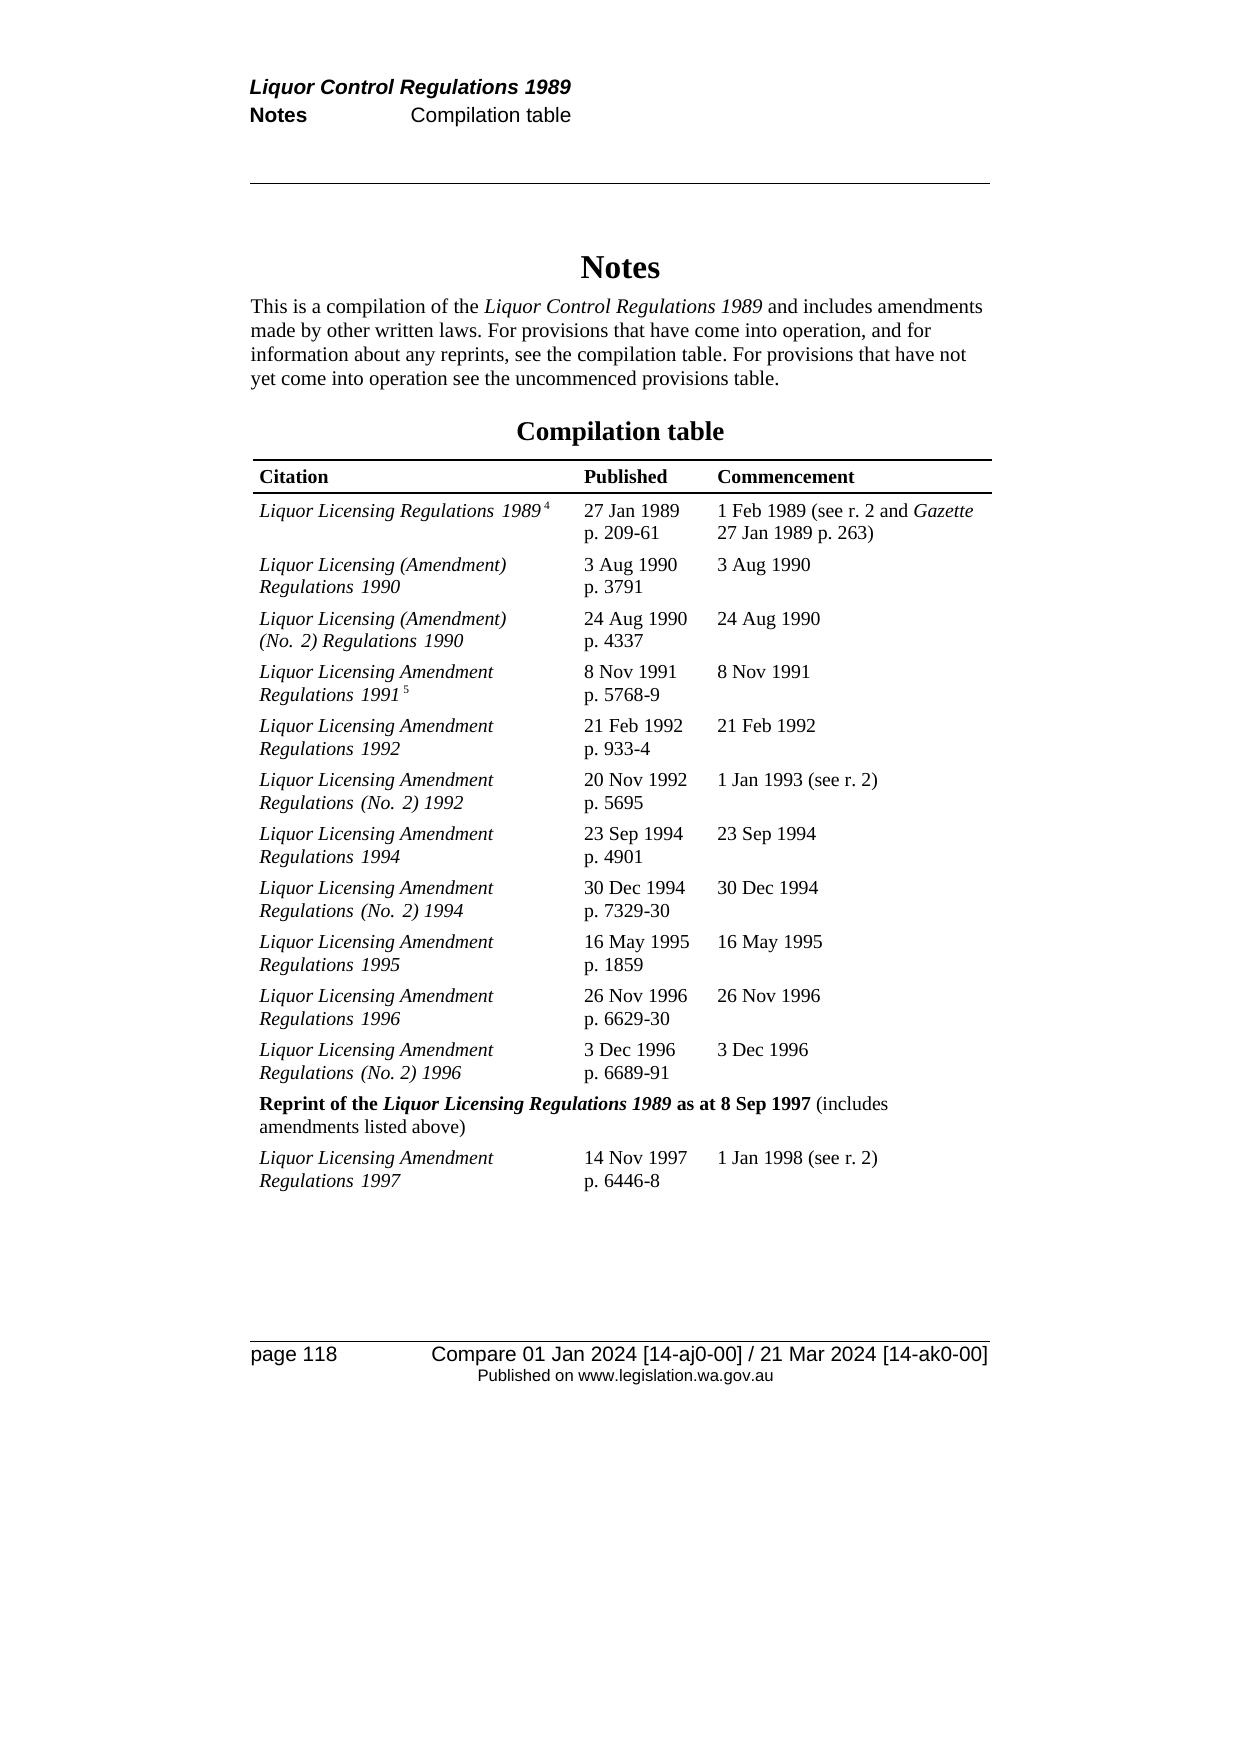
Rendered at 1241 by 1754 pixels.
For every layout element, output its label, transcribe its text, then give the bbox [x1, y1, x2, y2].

table_header Citation [253, 461, 578, 492]
table_header Commencement [711, 461, 992, 492]
table_cell 8 Nov 1991 [711, 656, 992, 710]
table_cell 8 Nov 1991 p. 5768-9 [578, 656, 711, 710]
table_cell 1 Jan 1998 (see r. 2) [711, 1142, 992, 1196]
table_cell 16 May 1995 [711, 926, 992, 980]
table_cell Liquor Licensing Amendment Regulations 1994 [253, 818, 578, 872]
table_cell 21 Feb 1992 p. 933-4 [578, 710, 711, 764]
table_cell 3 Aug 1990 [711, 548, 992, 602]
table_cell 3 Dec 1996 [711, 1034, 992, 1088]
table_cell 20 Nov 1992 p. 5695 [578, 764, 711, 818]
table_cell Liquor Licensing Amendment Regulations 1991 5 [253, 656, 578, 710]
table_cell Liquor Licensing Amendment Regulations 1992 [253, 710, 578, 764]
table_cell Liquor Licensing Amendment Regulations 1995 [253, 926, 578, 980]
table_cell Reprint of the Liquor Licensing Regulations 1989 as at 8 Sep 1997 (includes amendments listed above) [253, 1088, 992, 1142]
subtitle Notes [250, 247, 990, 286]
table_cell Liquor Licensing Amendment Regulations (No. 2) 1994 [253, 872, 578, 926]
table_header Published [578, 461, 711, 492]
table_cell 23 Sep 1994 [711, 818, 992, 872]
table_cell 26 Nov 1996 [711, 980, 992, 1034]
table_cell 24 Aug 1990 p. 4337 [578, 602, 711, 656]
table_cell 21 Feb 1992 [711, 710, 992, 764]
table_cell Liquor Licensing Amendment Regulations (No. 2) 1996 [253, 1034, 578, 1088]
table_cell 1 Feb 1989 (see r. 2 and Gazette 27 Jan 1989 p. 263) [711, 494, 992, 548]
table_cell Liquor Licensing (Amendment) Regulations 1990 [253, 548, 578, 602]
table_cell 26 Nov 1996 p. 6629-30 [578, 980, 711, 1034]
table_cell 24 Aug 1990 [711, 602, 992, 656]
subtitle Compilation table [250, 415, 990, 447]
text This is a compilation of the Liquor Control Regulations 1989 and includes amendments made by other written laws. For provisions that have come into operation, and for information about any reprints, see the compilation table. For provisions that have not yet come into operation see the uncommenced provisions table. [250, 294, 990, 390]
table_cell 30 Dec 1994 [711, 872, 992, 926]
table_cell 14 Nov 1997 p. 6446-8 [578, 1142, 711, 1196]
table_cell 3 Dec 1996 p. 6689-91 [578, 1034, 711, 1088]
table_cell Liquor Licensing Amendment Regulations (No. 2) 1992 [253, 764, 578, 818]
table_cell 27 Jan 1989 p. 209-61 [578, 494, 711, 548]
table_cell 3 Aug 1990 p. 3791 [578, 548, 711, 602]
table_cell Liquor Licensing (Amendment) (No. 2) Regulations 1990 [253, 602, 578, 656]
table_cell 1 Jan 1993 (see r. 2) [711, 764, 992, 818]
table_cell 16 May 1995 p. 1859 [578, 926, 711, 980]
table_cell 30 Dec 1994 p. 7329-30 [578, 872, 711, 926]
table_cell Liquor Licensing Regulations 1989 4 [253, 494, 578, 548]
table_cell Liquor Licensing Amendment Regulations 1997 [253, 1142, 578, 1196]
table_cell 23 Sep 1994 p. 4901 [578, 818, 711, 872]
table_cell Liquor Licensing Amendment Regulations 1996 [253, 980, 578, 1034]
